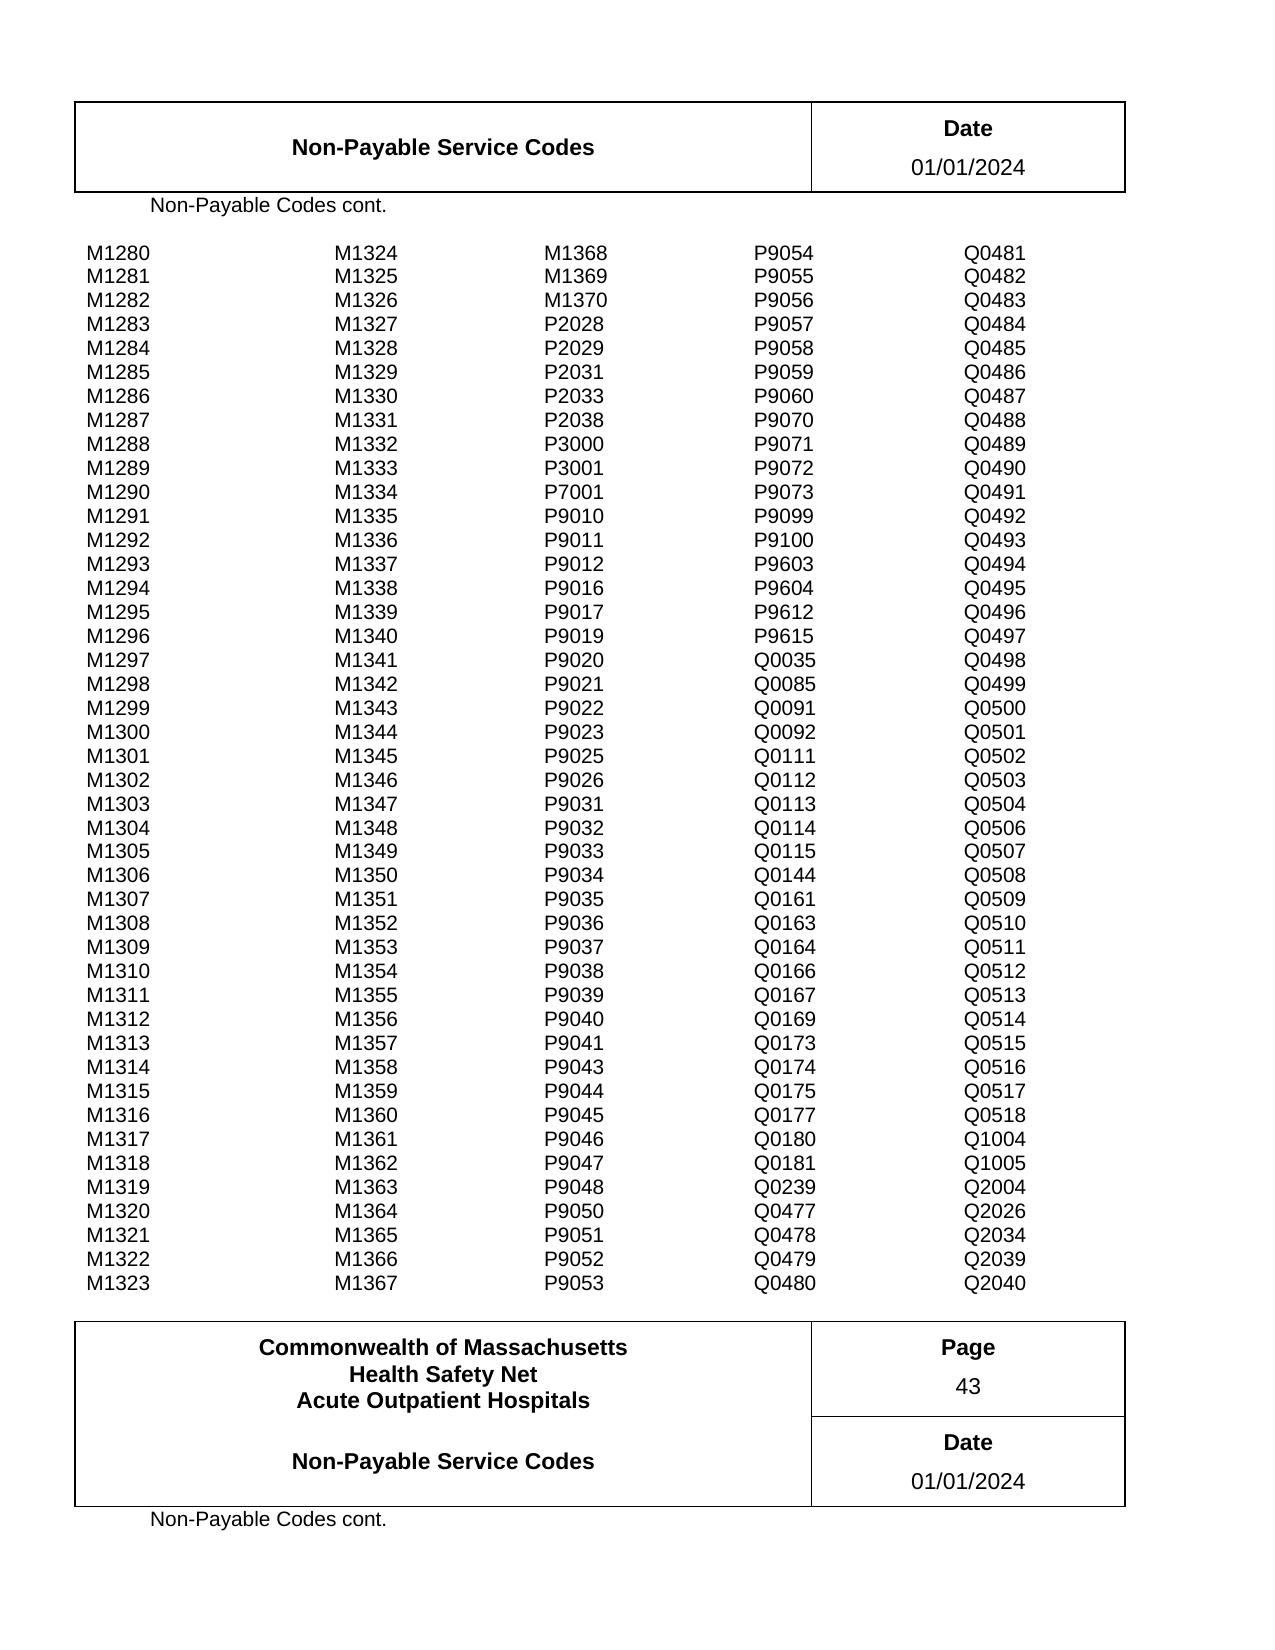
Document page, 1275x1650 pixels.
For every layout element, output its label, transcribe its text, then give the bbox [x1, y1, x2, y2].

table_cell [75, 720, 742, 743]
text Non-Payable Codes cont. [150, 192, 1275, 216]
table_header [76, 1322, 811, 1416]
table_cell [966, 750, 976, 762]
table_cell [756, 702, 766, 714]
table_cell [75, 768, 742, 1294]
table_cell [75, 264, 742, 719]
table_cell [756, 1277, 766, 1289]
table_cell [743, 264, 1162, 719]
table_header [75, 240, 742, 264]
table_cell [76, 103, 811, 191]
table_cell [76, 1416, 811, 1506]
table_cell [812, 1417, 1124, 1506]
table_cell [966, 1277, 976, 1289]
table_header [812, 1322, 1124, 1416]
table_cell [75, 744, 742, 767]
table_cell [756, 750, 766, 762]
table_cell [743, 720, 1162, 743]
text Non-Payable Codes cont. [150, 1507, 1275, 1531]
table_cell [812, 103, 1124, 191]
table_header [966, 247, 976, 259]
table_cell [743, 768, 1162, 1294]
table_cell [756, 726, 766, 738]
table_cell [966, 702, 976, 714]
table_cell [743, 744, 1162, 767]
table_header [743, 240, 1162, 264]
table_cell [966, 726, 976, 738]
